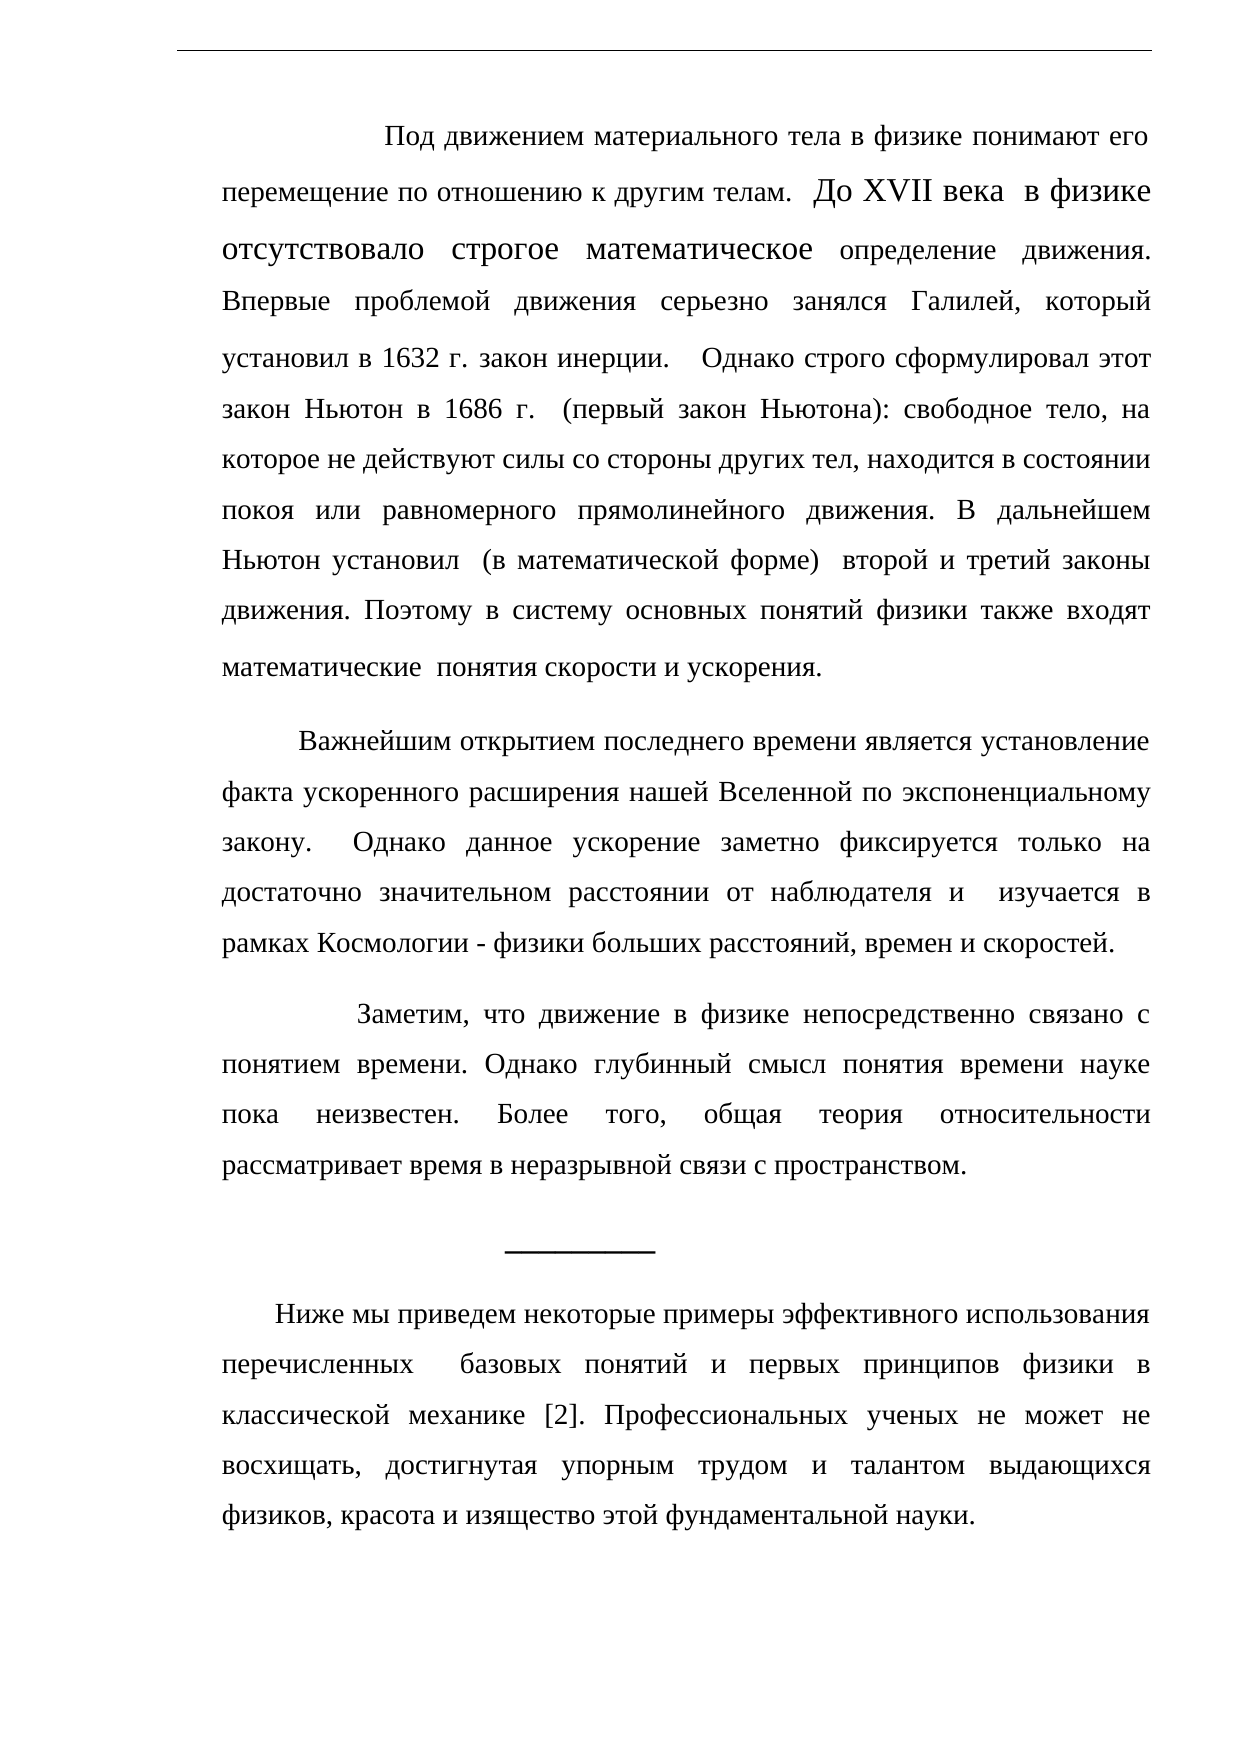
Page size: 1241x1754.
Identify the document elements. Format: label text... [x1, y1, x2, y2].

text _________ [222, 1218, 1152, 1256]
text Важнейшим открытием последнего времени является установление факта ускоренного расширения нашей Вселенной по экспоненциальному закону. Однако данное ускорение заметно фиксируется только на достаточно значительном расстоянии от наблюдателя и изучается в рамках Космологии - физики больших расстояний, времен и скоростей. [222, 723, 1152, 958]
text Ниже мы приведем некоторые примеры эффективного использования перечисленных базовых понятий и первых принципов физики в классической механике [2]. Профессиональных ученых не может не восхищать, достигнутая упорным трудом и талантом выдающихся физиков, красота и изящество этой фундаментальной науки. [222, 1296, 1152, 1531]
text Под движением материального тела в физике понимают его перемещение по отношению к другим телам. До XVII века в физике отсутствовало строгое математическое определение движения. Впервые проблемой движения серьезно занялся Галилей, который установил в 1632 г. закон инерции. Однако строго сформулировал этот закон Ньютон в 1686 г. (первый закон Ньютона): свободное тело, на которое не действуют силы со стороны других тел, находится в состоянии покоя или равномерного прямолинейного движения. В дальнейшем Ньютон установил (в математической форме) второй и третий законы движения. Поэтому в систему основных понятий физики также входят математические понятия скорости и ускорения. [222, 118, 1152, 683]
text Заметим, что движение в физике непосредственно связано с понятием времени. Однако глубинный смысл понятия времени науке пока неизвестен. Более того, общая теория относительности рассматривает время в неразрывной связи с пространством. [222, 996, 1152, 1180]
